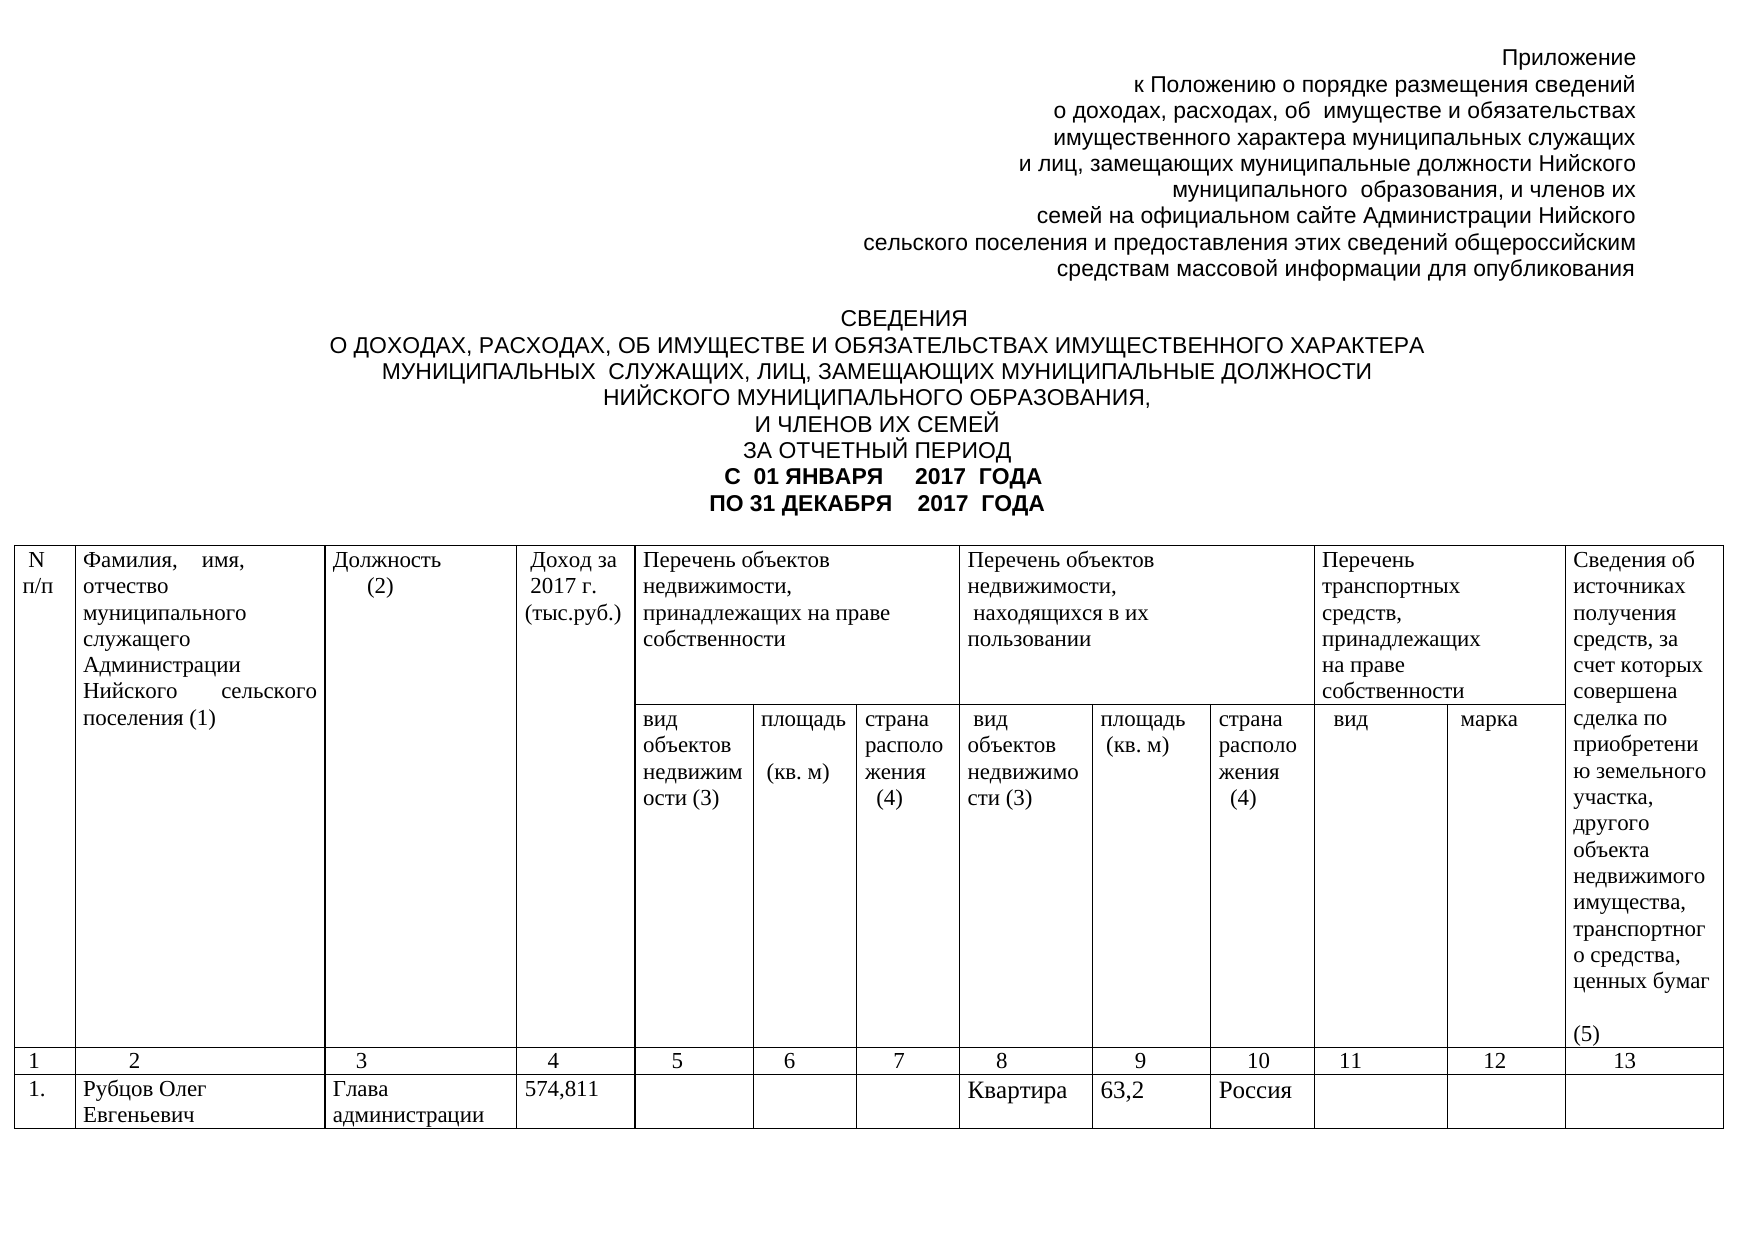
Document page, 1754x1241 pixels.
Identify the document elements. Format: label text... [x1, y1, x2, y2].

text С 01 ЯНВАРЯ 2017 ГОДА [118, 463, 1636, 490]
table_cell площадь (кв. м) [754, 705, 856, 1047]
table_header Перечень объектов недвижимости, принадлежащих на праве собственности [636, 546, 959, 704]
text Приложение [118, 44, 1636, 71]
table_cell вид объектов недвижимости (3) [636, 705, 753, 1047]
table_cell 12 [1448, 1048, 1565, 1074]
table_cell [857, 1075, 959, 1128]
table_cell страна расположения (4) [857, 705, 959, 1047]
text средствам массовой информации для опубликования [118, 255, 1636, 282]
table_cell 4 [517, 1048, 634, 1074]
table_header Должность (2) [326, 546, 516, 1047]
table_cell 63,2 [1093, 1075, 1210, 1128]
table_cell вид объектов недвижимости (3) [960, 705, 1092, 1047]
table_cell 11 [1315, 1048, 1447, 1074]
table_cell 8 [960, 1048, 1092, 1074]
text ПО 31 ДЕКАБРЯ 2017 ГОДА [118, 490, 1636, 516]
table_cell 9 [1093, 1048, 1210, 1074]
table_cell 1. [15, 1075, 75, 1128]
text семей на официальном сайте Администрации Нийского [118, 202, 1636, 229]
table_cell [636, 1075, 753, 1128]
table_header Перечень транспортных средств, принадлежащих на праве собственности [1315, 546, 1565, 704]
table_header N п/п [15, 546, 75, 1047]
text сельского поселения и предоставления этих сведений общероссийским [118, 229, 1636, 255]
table_header Перечень объектов недвижимости, находящихся в их пользовании [960, 546, 1314, 704]
table_cell [754, 1075, 856, 1128]
table_cell 3 [326, 1048, 516, 1074]
text имущественного характера муниципальных служащих [118, 123, 1636, 150]
table_cell 5 [636, 1048, 753, 1074]
table_header Доход за 2017 г. (тыс.руб.) [517, 546, 634, 1047]
table_cell марка [1448, 705, 1565, 1047]
table_cell 574,811 [517, 1075, 634, 1128]
text НИЙСКОГО МУНИЦИПАЛЬНОГО ОБРАЗОВАНИЯ, [118, 384, 1636, 411]
text о доходах, расходах, об имуществе и обязательствах [118, 97, 1636, 123]
text МУНИЦИПАЛЬНЫХ СЛУЖАЩИХ, ЛИЦ, ЗАМЕЩАЮЩИХ МУНИЦИПАЛЬНЫЕ ДОЛЖНОСТИ [118, 358, 1636, 384]
table_cell [1566, 1075, 1723, 1128]
table_cell площадь (кв. м) [1093, 705, 1210, 1047]
table_cell вид [1315, 705, 1447, 1047]
table_header Сведения об источниках получения средств, за счет которых совершена сделка по приобретению земельного участка, другого объекта недвижимого имущества, транспортного средства, ценных бумаг (5) [1566, 546, 1723, 1047]
table_cell [1315, 1075, 1447, 1128]
table_header Фамилия, имя, отчество муниципального служащего Администрации Нийского сельского поселения (1) [76, 546, 324, 1047]
text СВЕДЕНИЯ [118, 305, 1636, 332]
table_cell Квартира [960, 1075, 1092, 1128]
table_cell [326, 1075, 516, 1128]
text О ДОХОДАХ, РАСХОДАХ, ОБ ИМУЩЕСТВЕ И ОБЯЗАТЕЛЬСТВАХ ИМУЩЕСТВЕННОГО ХАРАКТЕРА [118, 332, 1636, 358]
text к Положению о порядке размещения сведений [118, 71, 1636, 97]
text и лиц, замещающих муниципальные должности Нийского [118, 150, 1636, 176]
table_cell страна расположения (4) [1211, 705, 1314, 1047]
table_cell 2 [76, 1048, 324, 1074]
table_cell 6 [754, 1048, 856, 1074]
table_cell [76, 1075, 324, 1128]
table_cell Россия [1211, 1075, 1314, 1128]
table_cell 7 [857, 1048, 959, 1074]
table_cell 13 [1566, 1048, 1723, 1074]
text муниципального образования, и членов их [118, 176, 1636, 202]
text ЗА ОТЧЕТНЫЙ ПЕРИОД [118, 437, 1636, 463]
table_cell 10 [1211, 1048, 1314, 1074]
table_cell [1448, 1075, 1565, 1128]
text И ЧЛЕНОВ ИХ СЕМЕЙ [118, 411, 1636, 437]
table_cell 1 [15, 1048, 75, 1074]
